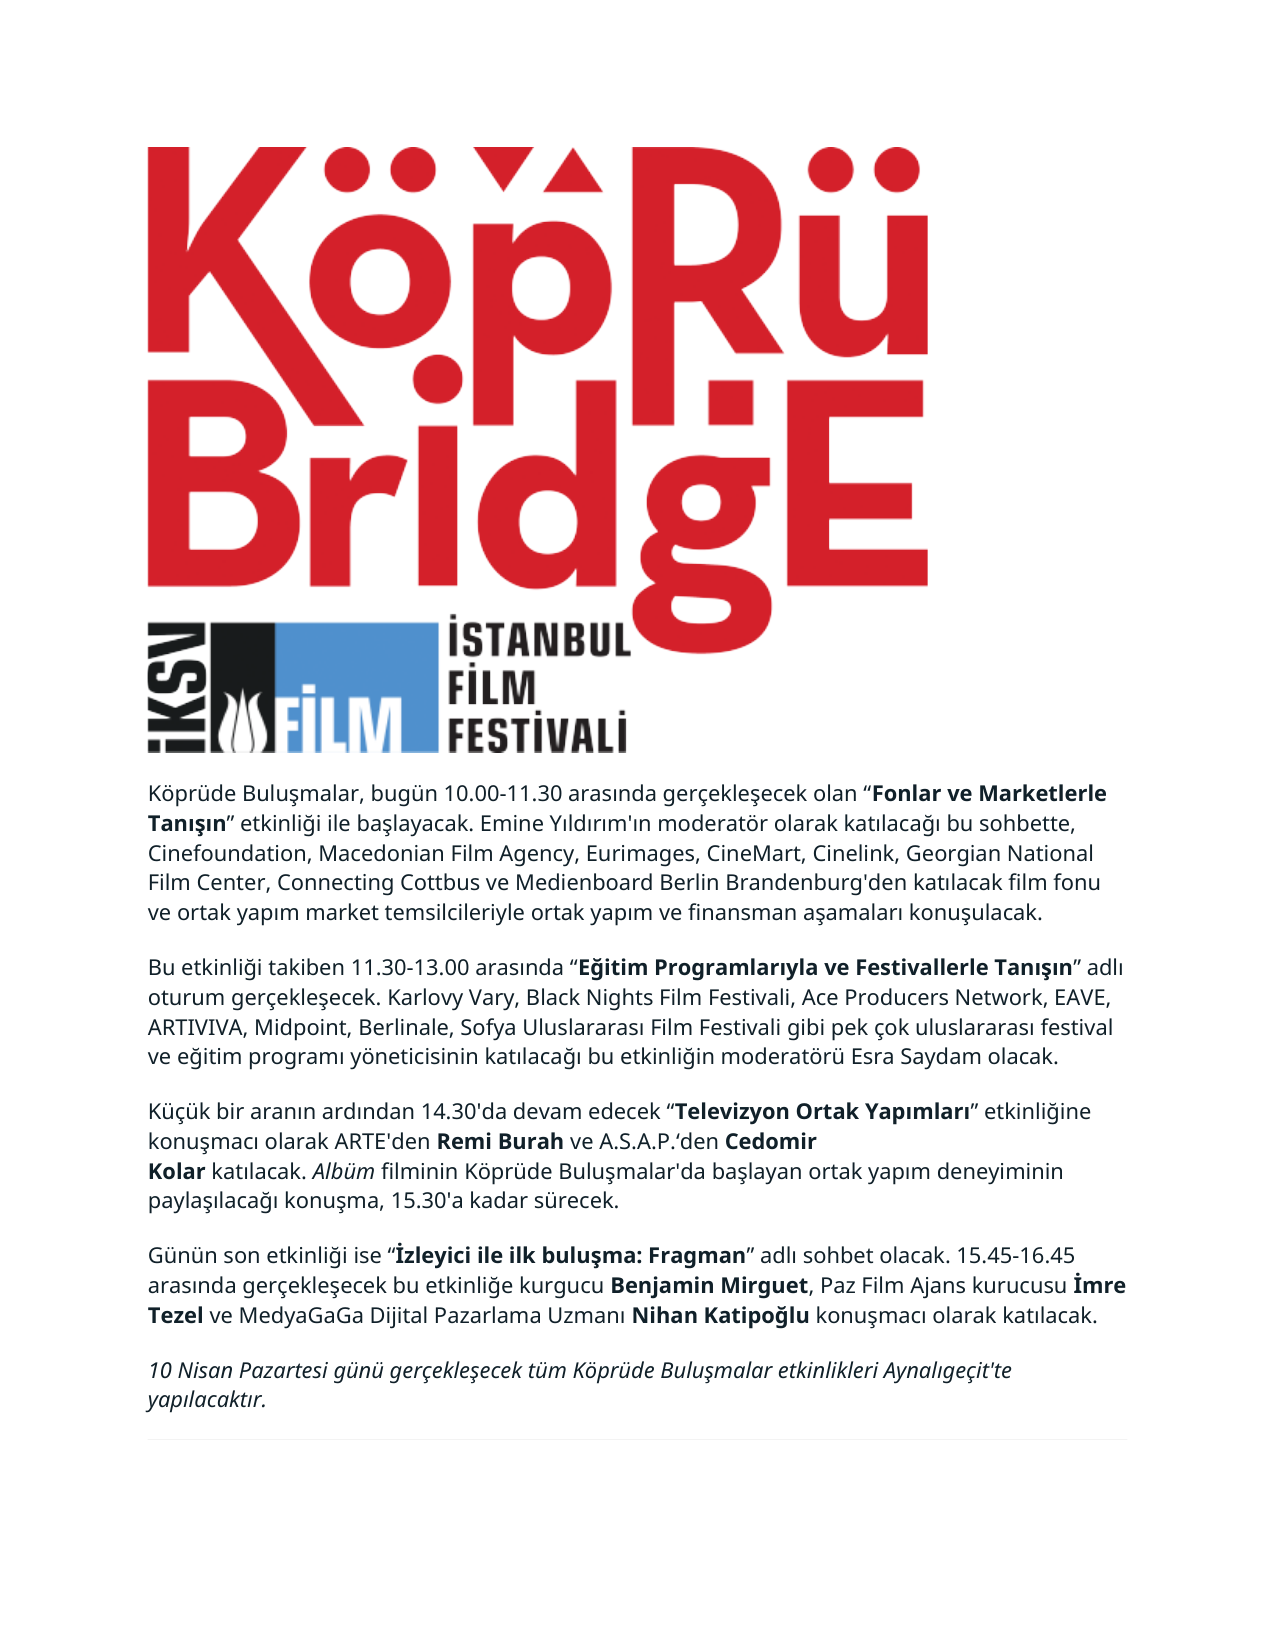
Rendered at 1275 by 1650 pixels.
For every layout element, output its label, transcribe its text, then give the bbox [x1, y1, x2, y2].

text Küçük bir aranın ardından 14.30'da devam edecek “Televizyon Ortak Yapımları” etkinliğine konuşmacı olarak ARTE'den Remi Burah ve A.S.A.P.‘den Cedomir Kolar katılacak. Albüm filminin Köprüde Buluşmalar'da başlayan ortak yapım deneyiminin paylaşılacağı konuşma, 15.30'a kadar sürecek. [148, 1096, 1127, 1215]
text Köprüde Buluşmalar, bugün 10.00-11.30 arasında gerçekleşecek olan “Fonlar ve Marketlerle Tanışın” etkinliği ile başlayacak. Emine Yıldırım'ın moderatör olarak katılacağı bu sohbette, Cinefoundation, Macedonian Film Agency, Eurimages, CineMart, Cinelink, Georgian National Film Center, Connecting Cottbus ve Medienboard Berlin Brandenburg'den katılacak film fonu ve ortak yapım market temsilcileriyle ortak yapım ve finansman aşamaları konuşulacak. [148, 778, 1127, 927]
text Günün son etkinliği ise “İzleyici ile ilk buluşma: Fragman” adlı sohbet olacak. 15.45-16.45 arasında gerçekleşecek bu etkinliğe kurgucu Benjamin Mirguet, Paz Film Ajans kurucusu İmre Tezel ve MedyaGaGa Dijital Pazarlama Uzmanı Nihan Katipoğlu konuşmacı olarak katılacak. [148, 1240, 1127, 1330]
picture [147, 147, 928, 753]
text Bu etkinliği takiben 11.30-13.00 arasında “Eğitim Programlarıyla ve Festivallerle Tanışın” adlı oturum gerçekleşecek. Karlovy Vary, Black Nights Film Festivali, Ace Producers Network, EAVE, ARTIVIVA, Midpoint, Berlinale, Sofya Uluslararası Film Festivali gibi pek çok uluslararası festival ve eğitim programı yöneticisinin katılacağı bu etkinliğin moderatörü Esra Saydam olacak. [148, 952, 1127, 1071]
text 10 Nisan Pazartesi günü gerçekleşecek tüm Köprüde Buluşmalar etkinlikleri Aynalıgeçit'te yapılacaktır. [148, 1355, 1127, 1414]
